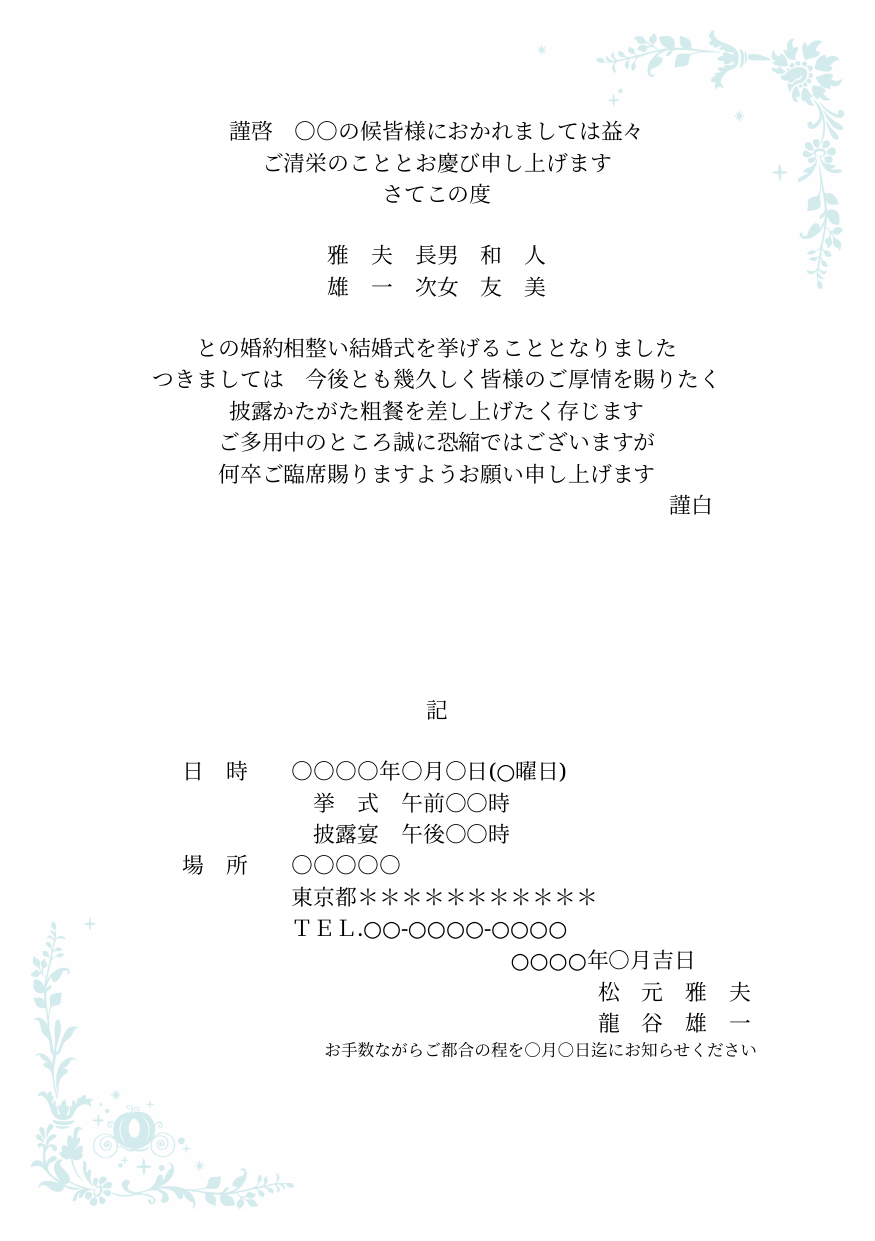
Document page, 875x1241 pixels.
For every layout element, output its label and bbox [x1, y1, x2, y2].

picture [536, 29, 845, 290]
picture [29, 917, 297, 1211]
